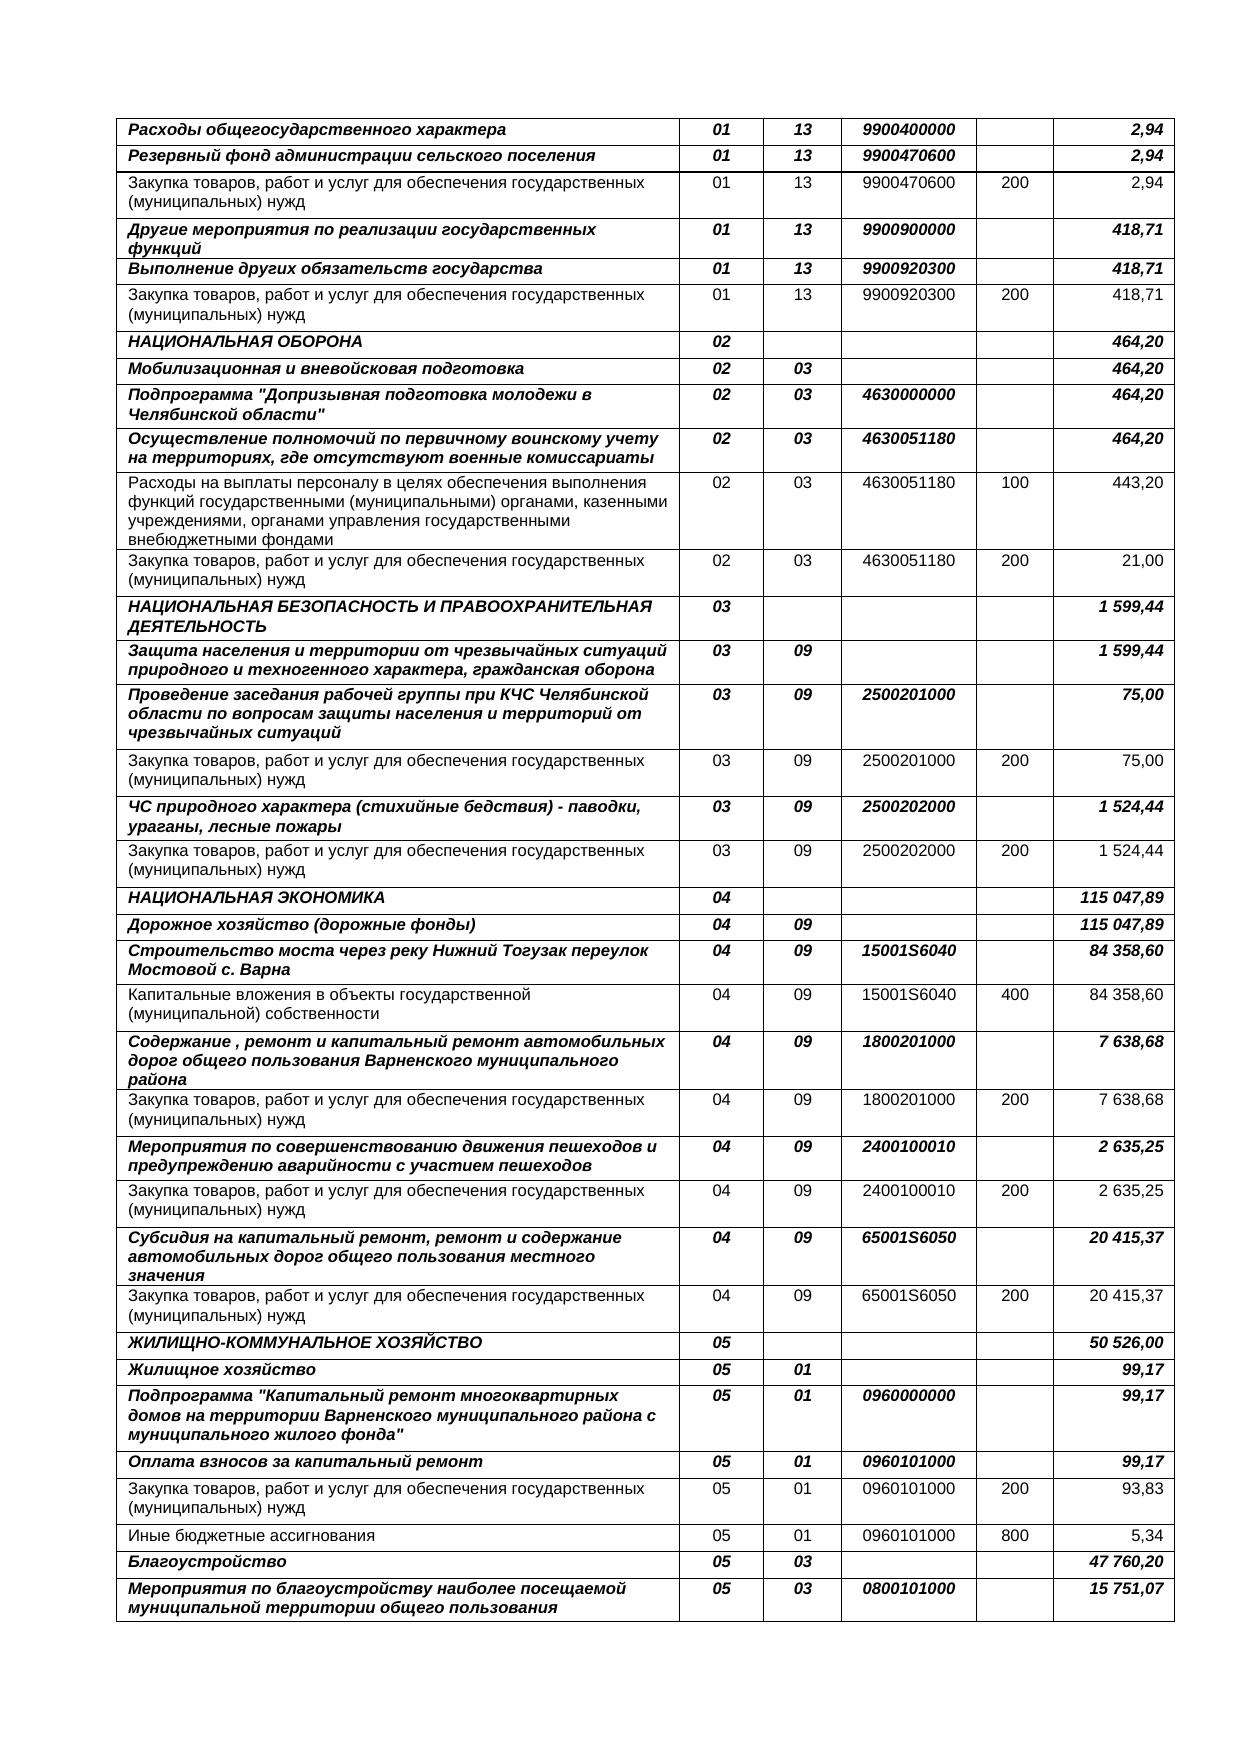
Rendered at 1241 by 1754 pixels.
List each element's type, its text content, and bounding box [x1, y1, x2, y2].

table_cell ЧС природного характера (стихийные бедствия) - паводки, ураганы, лесные пожары [117, 797, 679, 840]
table_cell Капитальные вложения в объекты государственной (муниципальной) собственности [117, 985, 679, 1031]
table_cell 09 [764, 750, 841, 796]
table_cell 01 [764, 1479, 841, 1524]
table_cell Дорожное хозяйство (дорожные фонды) [117, 915, 679, 940]
table_cell Подпрограмма "Допризывная подготовка молодежи в Челябинской области" [117, 385, 679, 428]
table_cell НАЦИОНАЛЬНАЯ ЭКОНОМИКА [117, 888, 679, 913]
table_cell 05 [680, 1552, 763, 1577]
table_cell 05 [680, 1360, 763, 1385]
table_cell [977, 1579, 1053, 1621]
table_cell Осуществление полномочий по первичному воинскому учету на территориях, где отсутствуют военные комиссариаты [117, 429, 679, 472]
table_cell [842, 641, 976, 684]
table_cell Жилищное хозяйство [117, 1360, 679, 1385]
table_cell 04 [680, 888, 763, 913]
table_cell 03 [764, 550, 841, 596]
table_cell 09 [764, 1228, 841, 1285]
table_cell [977, 385, 1053, 428]
table_cell Другие мероприятия по реализации государственных функций [117, 219, 679, 258]
table_cell 0960101000 [842, 1525, 976, 1551]
table_cell [842, 1552, 976, 1577]
table_cell Оплата взносов за капитальный ремонт [117, 1452, 679, 1477]
table_cell 01 [680, 173, 763, 218]
table_cell [977, 797, 1053, 840]
table_cell 2400100010 [842, 1137, 976, 1180]
table_cell 03 [680, 841, 763, 887]
table_cell 75,00 [1054, 750, 1174, 796]
table_cell 01 [680, 259, 763, 284]
table_cell Закупка товаров, работ и услуг для обеспечения государственных (муниципальных) нужд [117, 841, 679, 887]
table_cell Закупка товаров, работ и услуг для обеспечения государственных (муниципальных) нужд [117, 285, 679, 331]
table_cell 84 358,60 [1054, 941, 1174, 984]
table_cell 65001S6050 [842, 1228, 976, 1285]
table_cell 15001S6040 [842, 985, 976, 1031]
table_cell 1 599,44 [1054, 597, 1174, 640]
table_cell [842, 1333, 976, 1359]
table_cell [977, 888, 1053, 913]
table_cell 4630051180 [842, 429, 976, 472]
table_cell [842, 1360, 976, 1385]
table_cell 9900920300 [842, 259, 976, 284]
table_cell 02 [680, 429, 763, 472]
table_cell 464,20 [1054, 332, 1174, 358]
table_cell 09 [764, 1032, 841, 1089]
table_cell [977, 259, 1053, 284]
table_cell [764, 1333, 841, 1359]
table_cell 50 526,00 [1054, 1333, 1174, 1359]
table_cell 02 [680, 359, 763, 384]
table_cell 03 [764, 1552, 841, 1577]
table_cell 09 [764, 915, 841, 940]
table_cell 03 [764, 429, 841, 472]
table_cell 03 [764, 359, 841, 384]
table_cell 65001S6050 [842, 1286, 976, 1332]
table_cell [842, 597, 976, 640]
table_cell 115 047,89 [1054, 915, 1174, 940]
table_cell 09 [764, 841, 841, 887]
table_cell 7 638,68 [1054, 1090, 1174, 1136]
table_cell 2 635,25 [1054, 1137, 1174, 1180]
table_cell 09 [764, 985, 841, 1031]
table_cell 13 [764, 285, 841, 331]
table_cell 09 [764, 1181, 841, 1227]
table_cell 04 [680, 1286, 763, 1332]
table_cell 2,94 [1054, 119, 1174, 145]
table_cell 418,71 [1054, 285, 1174, 331]
table_cell 4630051180 [842, 473, 976, 549]
table_cell 09 [764, 941, 841, 984]
table_cell 200 [977, 285, 1053, 331]
table_cell 9900920300 [842, 285, 976, 331]
table_cell 100 [977, 473, 1053, 549]
table_cell 03 [764, 385, 841, 428]
table_cell 75,00 [1054, 685, 1174, 749]
table_cell 05 [680, 1452, 763, 1477]
table_cell [977, 1137, 1053, 1180]
table_cell 200 [977, 550, 1053, 596]
table_cell 2,94 [1054, 146, 1174, 171]
table_cell 7 638,68 [1054, 1032, 1174, 1089]
table_cell [764, 597, 841, 640]
table_cell ЖИЛИЩНО-КОММУНАЛЬНОЕ ХОЗЯЙСТВО [117, 1333, 679, 1359]
table_cell [977, 685, 1053, 749]
table_cell 20 415,37 [1054, 1228, 1174, 1285]
table_cell Закупка товаров, работ и услуг для обеспечения государственных (муниципальных) нужд [117, 1090, 679, 1136]
table_cell 9900470600 [842, 146, 976, 171]
table_cell 0960101000 [842, 1452, 976, 1477]
table_cell [977, 641, 1053, 684]
table_cell Мобилизационная и вневойсковая подготовка [117, 359, 679, 384]
table_cell Проведение заседания рабочей группы при КЧС Челябинской области по вопросам защиты населения и территорий от чрезвычайных ситуаций [117, 685, 679, 749]
table_cell [842, 359, 976, 384]
table_cell 01 [764, 1386, 841, 1451]
table_cell [977, 359, 1053, 384]
table_cell 115 047,89 [1054, 888, 1174, 913]
table_cell 2500202000 [842, 797, 976, 840]
table_cell 4630051180 [842, 550, 976, 596]
table_cell 200 [977, 173, 1053, 218]
table_cell 03 [680, 685, 763, 749]
table_cell Закупка товаров, работ и услуг для обеспечения государственных (муниципальных) нужд [117, 750, 679, 796]
table_cell 200 [977, 841, 1053, 887]
table_cell 9900470600 [842, 173, 976, 218]
table_cell 09 [764, 685, 841, 749]
table_cell 200 [977, 1090, 1053, 1136]
table_cell 99,17 [1054, 1360, 1174, 1385]
table_cell 21,00 [1054, 550, 1174, 596]
table_cell 03 [764, 1579, 841, 1621]
table_cell 0960101000 [842, 1479, 976, 1524]
table_cell 09 [764, 1090, 841, 1136]
table_cell 13 [764, 146, 841, 171]
table_cell [977, 1228, 1053, 1285]
table_cell 1800201000 [842, 1032, 976, 1089]
table_cell 04 [680, 1032, 763, 1089]
table_cell 05 [680, 1333, 763, 1359]
table_cell 9900400000 [842, 119, 976, 145]
table_cell 200 [977, 1286, 1053, 1332]
table_cell 464,20 [1054, 429, 1174, 472]
table_cell 03 [680, 597, 763, 640]
table_cell 09 [764, 1286, 841, 1332]
table_cell 464,20 [1054, 385, 1174, 428]
table_cell НАЦИОНАЛЬНАЯ ОБОРОНА [117, 332, 679, 358]
table_cell 05 [680, 1386, 763, 1451]
table_cell [977, 146, 1053, 171]
table_cell 9900900000 [842, 219, 976, 258]
table_cell 04 [680, 1181, 763, 1227]
table_cell 2500201000 [842, 750, 976, 796]
table_cell [977, 429, 1053, 472]
table_cell 800 [977, 1525, 1053, 1551]
table_cell 2500201000 [842, 685, 976, 749]
table_cell 99,17 [1054, 1386, 1174, 1451]
table_cell 01 [764, 1360, 841, 1385]
table_cell 15001S6040 [842, 941, 976, 984]
table_cell [977, 1360, 1053, 1385]
table_cell 01 [680, 119, 763, 145]
table_cell [977, 1032, 1053, 1089]
table_cell 1 524,44 [1054, 797, 1174, 840]
table_cell [842, 915, 976, 940]
table_cell 4630000000 [842, 385, 976, 428]
table_cell 400 [977, 985, 1053, 1031]
table_cell Закупка товаров, работ и услуг для обеспечения государственных (муниципальных) нужд [117, 1181, 679, 1227]
table_cell [764, 332, 841, 358]
table_cell 05 [680, 1525, 763, 1551]
table_cell 13 [764, 219, 841, 258]
table_cell [977, 332, 1053, 358]
table_cell 03 [680, 641, 763, 684]
table_cell [842, 332, 976, 358]
table_cell 03 [680, 797, 763, 840]
table_cell Резервный фонд администрации сельского поселения [117, 146, 679, 171]
table_cell 04 [680, 985, 763, 1031]
table_cell Содержание , ремонт и капитальный ремонт автомобильных дорог общего пользования Варненского муниципального района [117, 1032, 679, 1089]
table_cell 13 [764, 259, 841, 284]
table_cell 1800201000 [842, 1090, 976, 1136]
table_cell 04 [680, 1090, 763, 1136]
table_cell 0800101000 [842, 1579, 976, 1621]
table_cell 01 [680, 285, 763, 331]
table_cell 13 [764, 119, 841, 145]
table_cell 464,20 [1054, 359, 1174, 384]
table_cell Закупка товаров, работ и услуг для обеспечения государственных (муниципальных) нужд [117, 173, 679, 218]
table_cell 0960000000 [842, 1386, 976, 1451]
table_cell 05 [680, 1579, 763, 1621]
table_cell 47 760,20 [1054, 1552, 1174, 1577]
table_cell 05 [680, 1479, 763, 1524]
table_cell 01 [680, 146, 763, 171]
table_cell [764, 888, 841, 913]
table_cell 2400100010 [842, 1181, 976, 1227]
table_cell [842, 888, 976, 913]
table_cell НАЦИОНАЛЬНАЯ БЕЗОПАСНОСТЬ И ПРАВООХРАНИТЕЛЬНАЯ ДЕЯТЕЛЬНОСТЬ [117, 597, 679, 640]
table_cell Выполнение других обязательств государства [117, 259, 679, 284]
table_cell 1 599,44 [1054, 641, 1174, 684]
table_cell 01 [764, 1452, 841, 1477]
table_cell Благоустройство [117, 1552, 679, 1577]
table_cell [977, 1386, 1053, 1451]
table_cell 04 [680, 941, 763, 984]
table_cell 418,71 [1054, 259, 1174, 284]
table_cell 09 [764, 1137, 841, 1180]
table_cell 03 [764, 473, 841, 549]
table_cell 200 [977, 750, 1053, 796]
table_cell [977, 915, 1053, 940]
table_cell 418,71 [1054, 219, 1174, 258]
table_cell 2500202000 [842, 841, 976, 887]
table_cell 03 [680, 750, 763, 796]
table_cell 13 [764, 173, 841, 218]
table_cell 200 [977, 1479, 1053, 1524]
table_cell Субсидия на капитальный ремонт, ремонт и содержание автомобильных дорог общего пользования местного значения [117, 1228, 679, 1285]
table_cell [977, 1552, 1053, 1577]
table_cell 01 [764, 1525, 841, 1551]
table_cell 99,17 [1054, 1452, 1174, 1477]
table_cell 2,94 [1054, 173, 1174, 218]
table_cell [977, 941, 1053, 984]
table_cell Закупка товаров, работ и услуг для обеспечения государственных (муниципальных) нужд [117, 550, 679, 596]
table_cell Мероприятия по благоустройству наиболее посещаемой муниципальной территории общего пользования [117, 1579, 679, 1621]
table_cell Иные бюджетные ассигнования [117, 1525, 679, 1551]
table_cell 1 524,44 [1054, 841, 1174, 887]
table_cell 04 [680, 1228, 763, 1285]
table_cell 20 415,37 [1054, 1286, 1174, 1332]
table_cell [977, 119, 1053, 145]
table_cell [977, 1452, 1053, 1477]
table_cell 443,20 [1054, 473, 1174, 549]
table_cell Строительство моста через реку Нижний Тогузак переулок Мостовой с. Варна [117, 941, 679, 984]
table_cell 5,34 [1054, 1525, 1174, 1551]
table_cell Закупка товаров, работ и услуг для обеспечения государственных (муниципальных) нужд [117, 1286, 679, 1332]
table_cell 02 [680, 385, 763, 428]
table_cell 02 [680, 473, 763, 549]
table_cell 04 [680, 915, 763, 940]
table_cell 09 [764, 797, 841, 840]
table_cell Закупка товаров, работ и услуг для обеспечения государственных (муниципальных) нужд [117, 1479, 679, 1524]
table_cell 2 635,25 [1054, 1181, 1174, 1227]
table_cell [977, 597, 1053, 640]
table_cell 04 [680, 1137, 763, 1180]
table_cell 02 [680, 550, 763, 596]
table_cell 02 [680, 332, 763, 358]
table_cell 09 [764, 641, 841, 684]
table_cell [977, 219, 1053, 258]
table_cell 93,83 [1054, 1479, 1174, 1524]
table_cell Мероприятия по совершенствованию движения пешеходов и предупреждению аварийности с участием пешеходов [117, 1137, 679, 1180]
table_cell Расходы общегосударственного характера [117, 119, 679, 145]
table_cell 01 [680, 219, 763, 258]
table_cell 84 358,60 [1054, 985, 1174, 1031]
table_cell Защита населения и территории от чрезвычайных ситуаций природного и техногенного характера, гражданская оборона [117, 641, 679, 684]
table_cell [977, 1333, 1053, 1359]
table_cell Подпрограмма "Капитальный ремонт многоквартирных домов на территории Варненского муниципального района с муниципального жилого фонда" [117, 1386, 679, 1451]
table_cell 200 [977, 1181, 1053, 1227]
table_cell 15 751,07 [1054, 1579, 1174, 1621]
